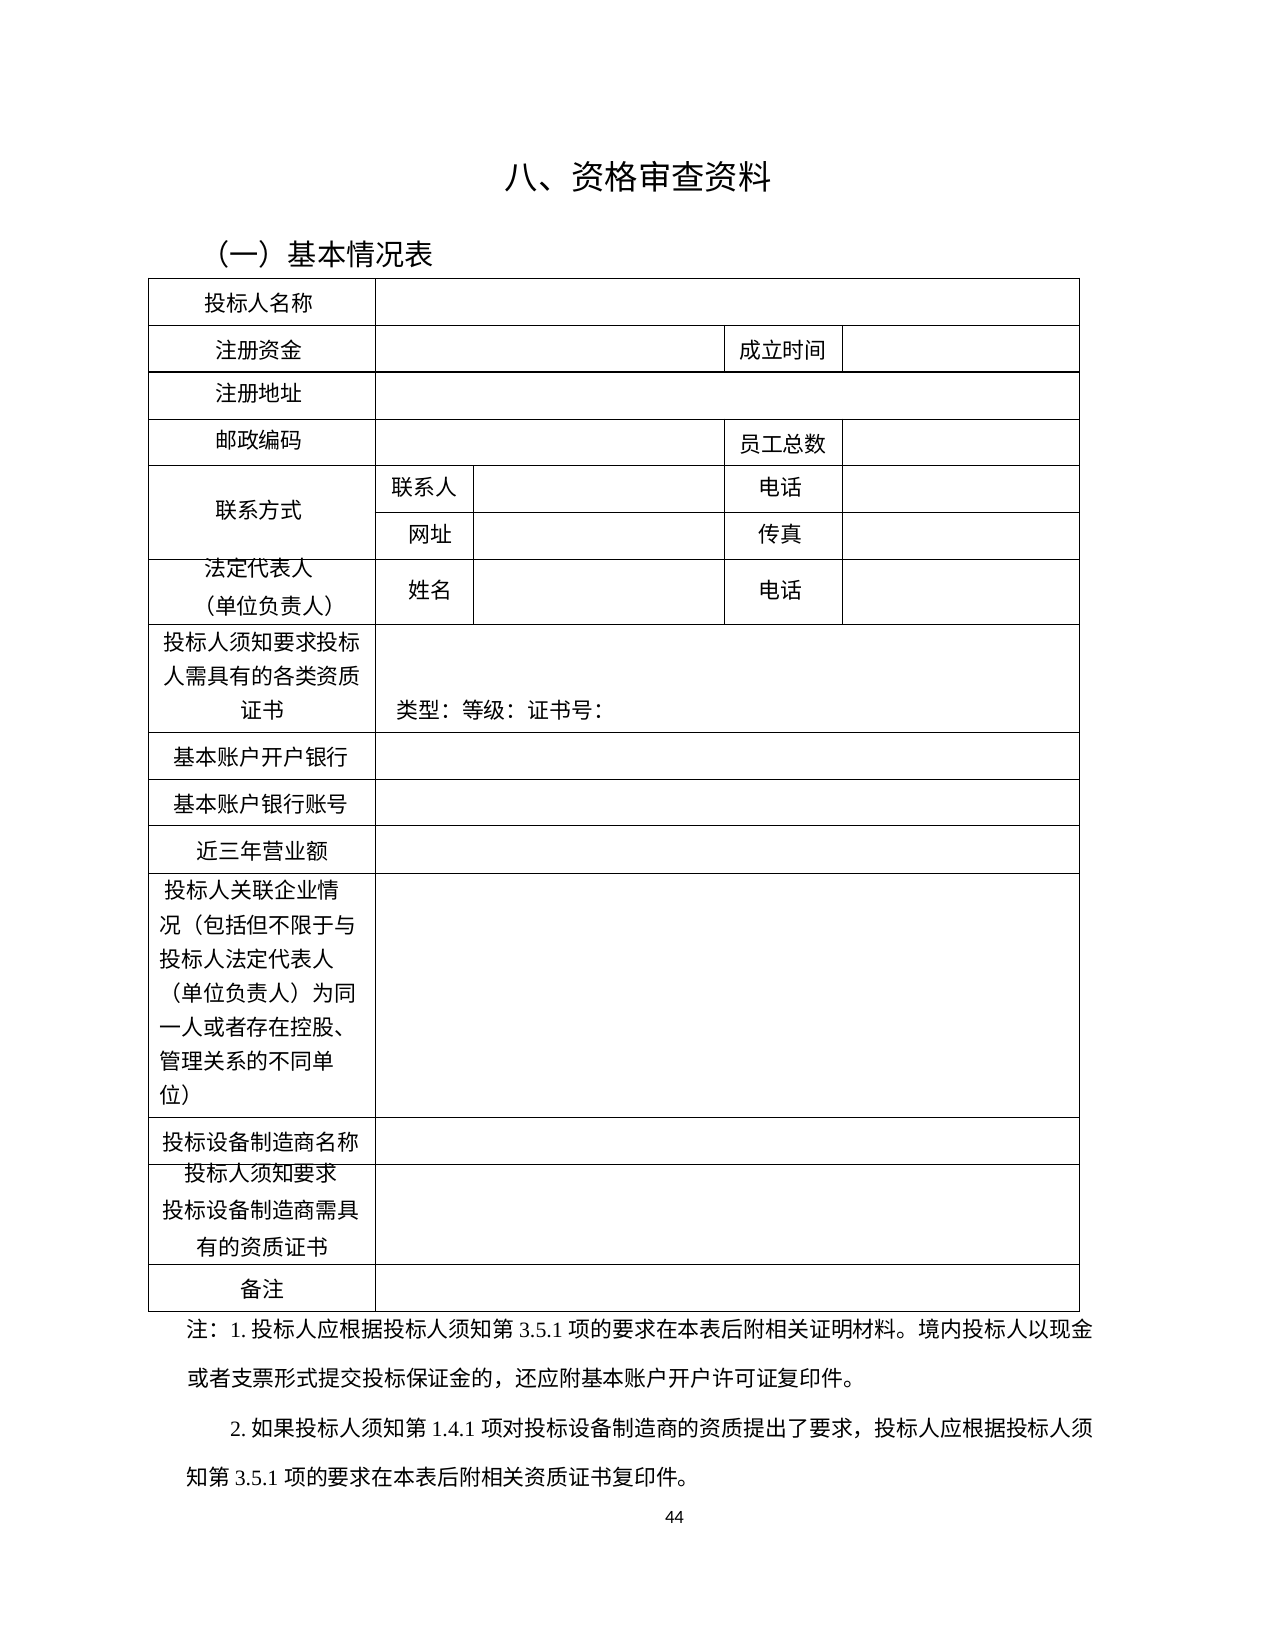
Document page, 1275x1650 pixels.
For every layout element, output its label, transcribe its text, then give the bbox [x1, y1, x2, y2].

table_cell 电话 [725, 466, 842, 512]
table_cell [843, 560, 1079, 624]
table_cell 邮政编码 [149, 420, 375, 465]
table_cell [843, 326, 1079, 371]
table_cell 网址 [376, 513, 473, 559]
table_cell [376, 326, 724, 371]
table_cell [376, 1265, 1079, 1311]
table_cell 姓名 [376, 560, 473, 624]
table_cell 基本账户开户银行 [149, 733, 375, 779]
table_cell [376, 1118, 1079, 1164]
table_cell 传真 [725, 513, 842, 559]
table_cell 员工总数 [725, 420, 842, 465]
table_cell 近三年营业额 [149, 826, 375, 872]
subtitle 八、资格审查资料 [187, 151, 771, 199]
subtitle （一）基本情况表 [200, 231, 1161, 273]
table_cell 注册资金 [149, 326, 375, 371]
table_cell [376, 420, 724, 465]
table_header [376, 279, 1079, 325]
table_cell [474, 466, 724, 512]
table_cell 注册地址 [149, 373, 375, 418]
table_cell [376, 1165, 1079, 1264]
table_cell 联系人 [376, 466, 473, 512]
table_cell [376, 874, 1079, 1117]
table_cell [474, 513, 724, 559]
table_cell 投标设备制造商名称 [149, 1118, 375, 1164]
table_cell [474, 560, 724, 624]
table_cell [376, 733, 1079, 779]
table_cell [843, 420, 1079, 465]
table_cell 基本账户银行账号 [149, 780, 375, 825]
table_cell 类型：等级：证书号： [376, 625, 1079, 732]
text 注：1. 投标人应根据投标人须知第 3.5.1 项的要求在本表后附相关证明材料。境内投标人以现金或者支票形式提交投标保证金的，还应附基本账户开户许可证复印件。 [186, 1312, 1099, 1393]
table_cell [376, 780, 1079, 825]
text 2. 如果投标人须知第 1.4.1 项对投标设备制造商的资质提出了要求，投标人应根据投标人须知第 3.5.1 项的要求在本表后附相关资质证书复印件。 [186, 1411, 1099, 1492]
table_cell 成立时间 [725, 326, 842, 371]
table_cell 投标人关联企业情况（包括但不限于与投标人法定代表人（单位负责人）为同一人或者存在控股、管理关系的不同单位） [149, 874, 375, 1117]
table_header 投标人名称 [149, 279, 375, 325]
table_cell 投标人须知要求投标人需具有的各类资质证书 [149, 625, 375, 732]
table_cell [376, 826, 1079, 872]
table_cell 备注 [149, 1265, 375, 1311]
table_cell 法定代表人 （单位负责人） [149, 560, 375, 624]
table_cell 电话 [725, 560, 842, 624]
table_cell 投标人须知要求 投标设备制造商需具 有的资质证书 [149, 1165, 375, 1264]
table_cell [843, 466, 1079, 512]
table_cell 联系方式 [149, 466, 375, 559]
table_cell [843, 513, 1079, 559]
table_cell [376, 373, 1079, 418]
